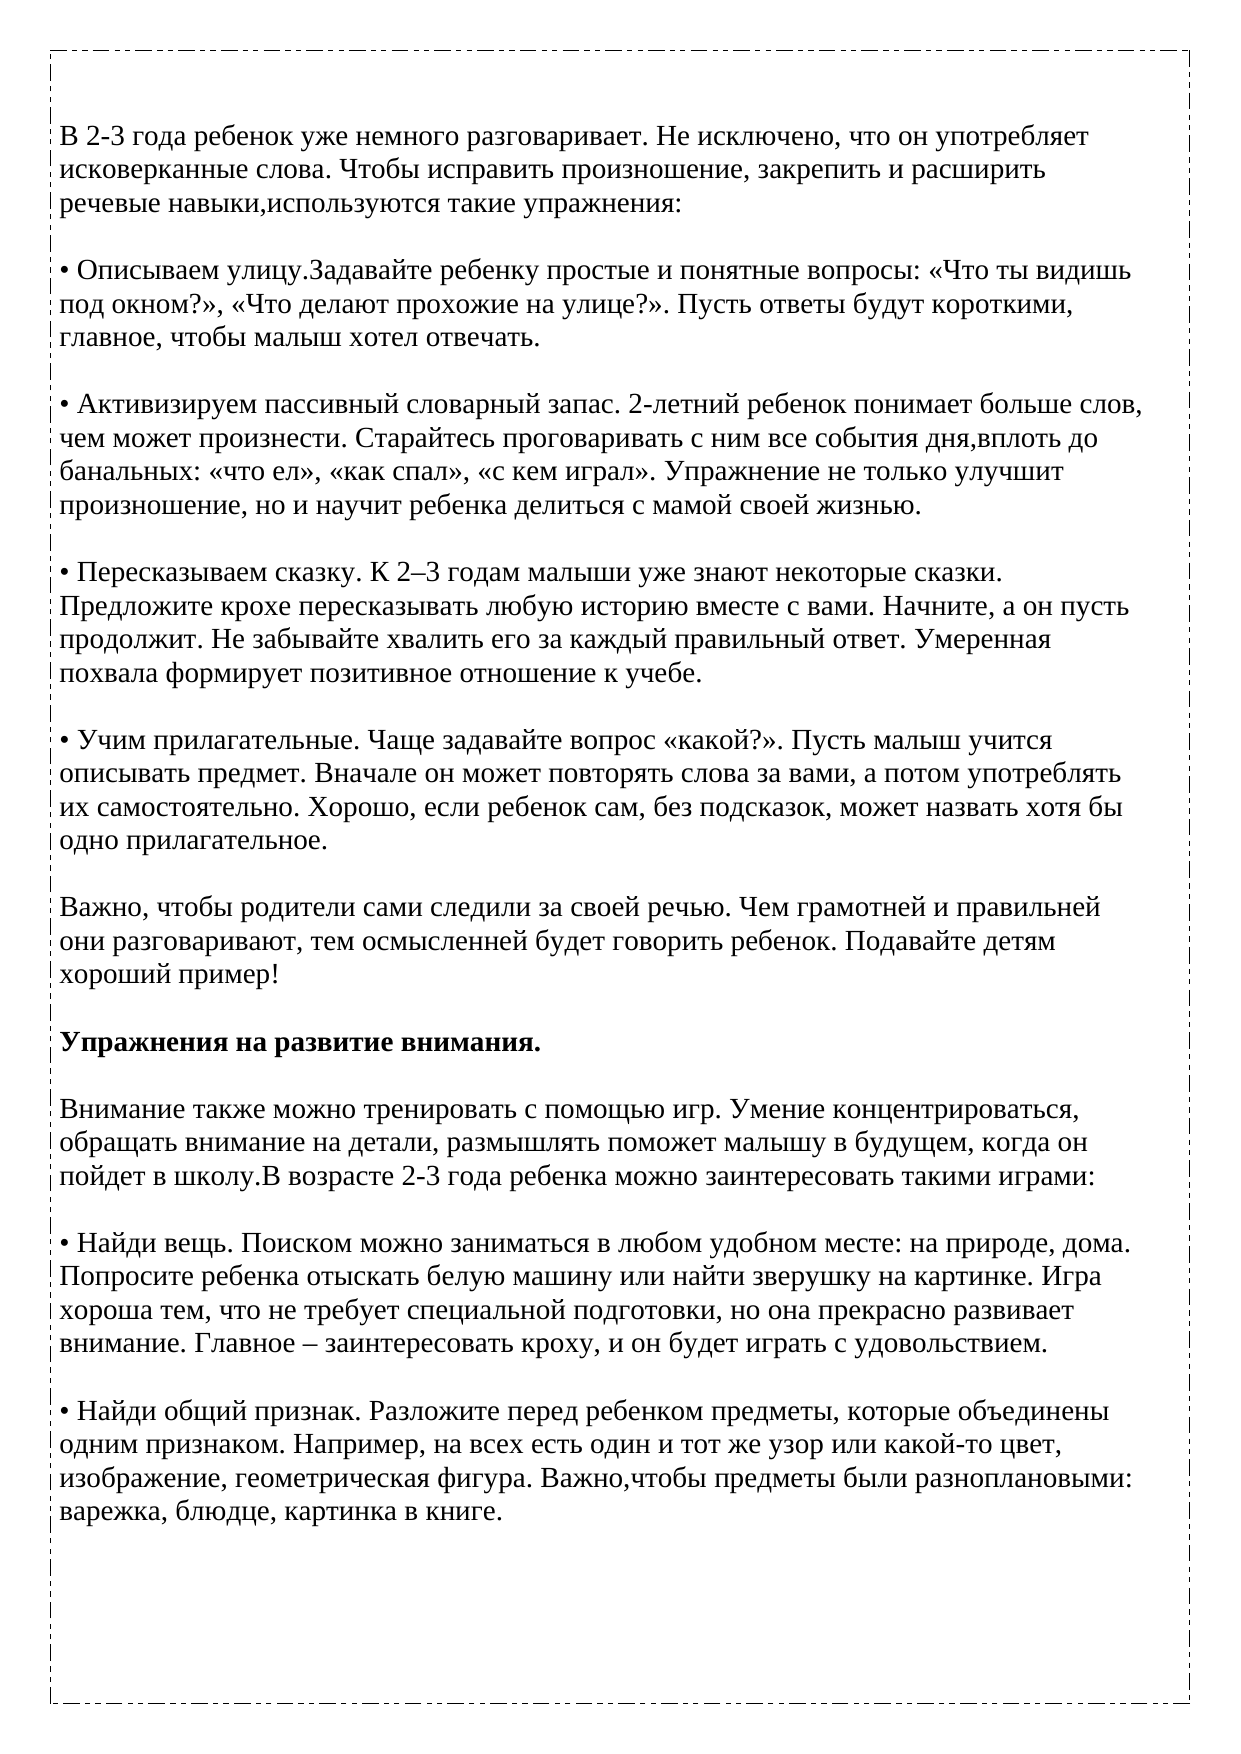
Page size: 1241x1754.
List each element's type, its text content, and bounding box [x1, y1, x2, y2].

text • Активизируем пассивный словарный запас. 2-летний ребенок понимает больше слов, чем может произнести. Старайтесь проговаривать с ним все события дня,вплоть до банальных: «что ел», «как спал», «с кем играл». Упражнение не только улучшит произношение, но и научит ребенка делиться с мамой своей жизнью. [59, 386, 1152, 521]
text • Пересказываем сказку. К 2–3 годам малыши уже знают некоторые сказки. Предложите крохе пересказывать любую историю вместе с вами. Начните, а он пусть продолжит. Не забывайте хвалить его за каждый правильный ответ. Умеренная похвала формирует позитивное отношение к учебе. [59, 554, 1152, 688]
text • Учим прилагательные. Чаще задавайте вопрос «какой?». Пусть малыш учится описывать предмет. Вначале он может повторять слова за вами, а потом употреблять их самостоятельно. Хорошо, если ребенок сам, без подсказок, может назвать хотя бы одно прилагательное. [59, 722, 1152, 856]
text В 2-3 года ребенок уже немного разговаривает. Не исключено, что он употребляет исковерканные слова. Чтобы исправить произношение, закрепить и расширить речевые навыки,используются такие упражнения: [59, 118, 1152, 219]
text Упражнения на развитие внимания. [59, 1024, 1152, 1057]
text • Описываем улицу.Задавайте ребенку простые и понятные вопросы: «Что ты видишь под окном?», «Что делают прохожие на улице?». Пусть ответы будут короткими, главное, чтобы малыш хотел отвечать. [59, 252, 1152, 353]
text • Найди общий признак. Разложите перед ребенком предметы, которые объединены одним признаком. Например, на всех есть один и тот же узор или какой-то цвет, изображение, геометрическая фигура. Важно,чтобы предметы были разноплановыми: варежка, блюдце, картинка в книге. [59, 1393, 1152, 1527]
text • Найди вещь. Поиском можно заниматься в любом удобном месте: на природе, дома. Попросите ребенка отыскать белую машину или найти зверушку на картинке. Игра хороша тем, что не требует специальной подготовки, но она прекрасно развивает внимание. Главное – заинтересовать кроху, и он будет играть с удовольствием. [59, 1225, 1152, 1359]
text Важно, чтобы родители сами следили за своей речью. Чем грамотней и правильней они разговаривают, тем осмысленней будет говорить ребенок. Подавайте детям хороший пример! [59, 889, 1152, 990]
text Внимание также можно тренировать с помощью игр. Умение концентрироваться, обращать внимание на детали, размышлять поможет малышу в будущем, когда он пойдет в школу.В возрасте 2-3 года ребенка можно заинтересовать такими играми: [59, 1091, 1152, 1191]
